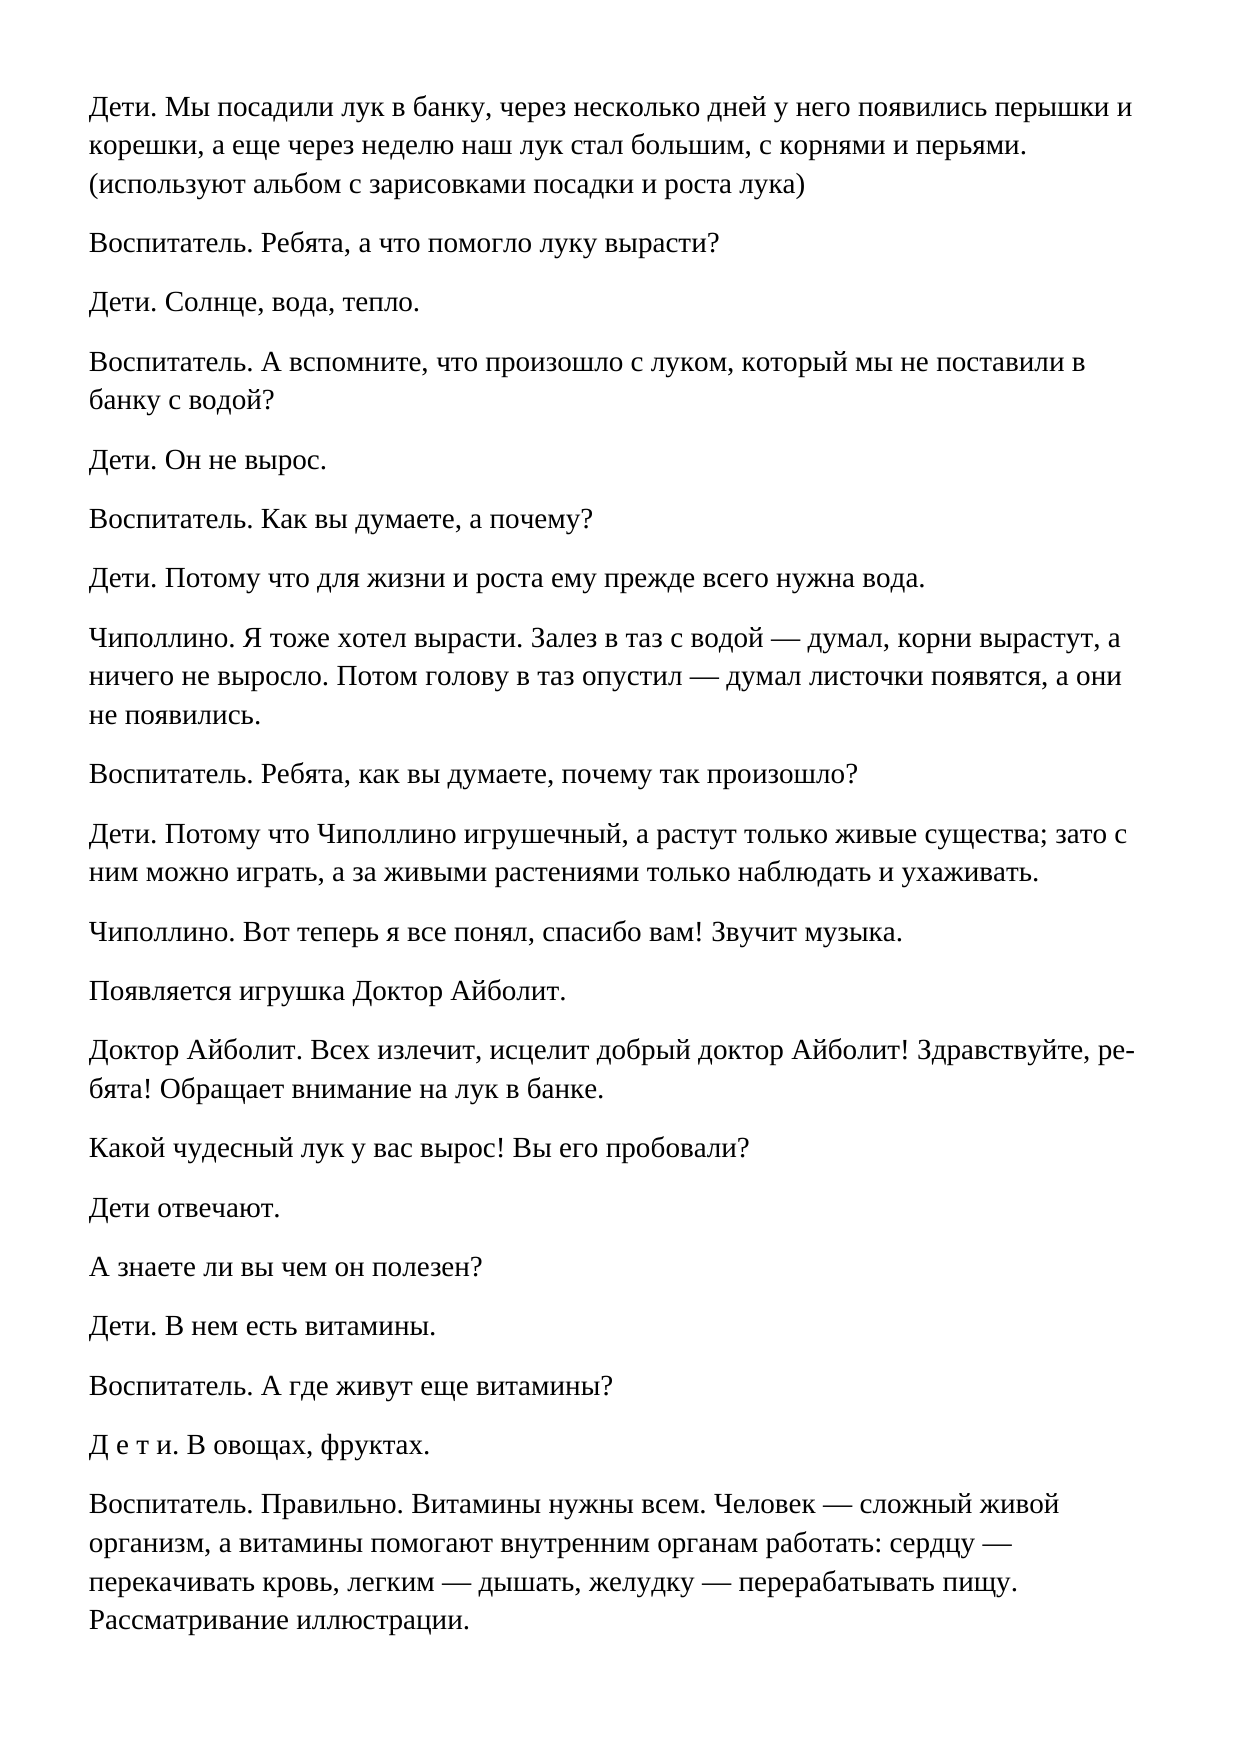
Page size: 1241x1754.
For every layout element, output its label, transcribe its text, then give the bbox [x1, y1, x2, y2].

text Какой чудесный лук у вас вырос! Вы его пробовали? [89, 1130, 1152, 1164]
text Воспитатель. Ребята, как вы думаете, почему так произошло? [89, 756, 1152, 790]
text Воспитатель. А где живут еще витамины? [89, 1368, 1152, 1401]
text Воспитатель. Правильно. Витамины нужны всем. Человек — сложный живой организм, а витамины помогают внутренним органам работать: сердцу —перекачивать кровь, легким — дышать, желудку — перерабатывать пищу. Рассматривание иллюстрации. [89, 1487, 1152, 1636]
text Дети. Мы посадили лук в банку, через несколько дней у него появились перышки и корешки, а еще через неделю наш лук стал большим, с корнями и перьями.(используют альбом с зарисовками посадки и роста лука) [89, 89, 1152, 199]
text Воспитатель. Ребята, а что помогло луку вырасти? [89, 225, 1152, 259]
text Дети. Он не вырос. [89, 442, 1152, 475]
text Доктор Айболит. Всех излечит, исцелит добрый доктор Айболит! Здравствуйте, ребята! Обращает внимание на лук в банке. [89, 1032, 1152, 1104]
text Дети. Потому что для жизни и роста ему прежде всего нужна вода. [89, 561, 1152, 594]
text Дети отвечают. [89, 1190, 1152, 1223]
text Дети. Солнце, вода, тепло. [89, 284, 1152, 318]
text Д е т и. В овощах, фруктах. [89, 1427, 1152, 1461]
text Дети. В нем есть витамины. [89, 1308, 1152, 1342]
text Дети. Потому что Чиполлино игрушечный, а растут только живые существа; зато с ним можно играть, а за живыми растениями только наблюдать и ухаживать. [89, 816, 1152, 888]
text А знаете ли вы чем он полезен? [89, 1249, 1152, 1283]
text Чиполлино. Вот теперь я все понял, спасибо вам! Звучит музыка. [89, 914, 1152, 947]
text Воспитатель. Как вы думаете, а почему? [89, 501, 1152, 535]
text Появляется игрушка Доктор Айболит. [89, 973, 1152, 1007]
text Воспитатель. А вспомните, что произошло с луком, который мы не поставили в банку с водой? [89, 344, 1152, 416]
text Чиполлино. Я тоже хотел вырасти. Залез в таз с водой — думал, корни вырастут, а ничего не выросло. Потом голову в таз опустил — думал листочки появятся, а они не появились. [89, 620, 1152, 731]
